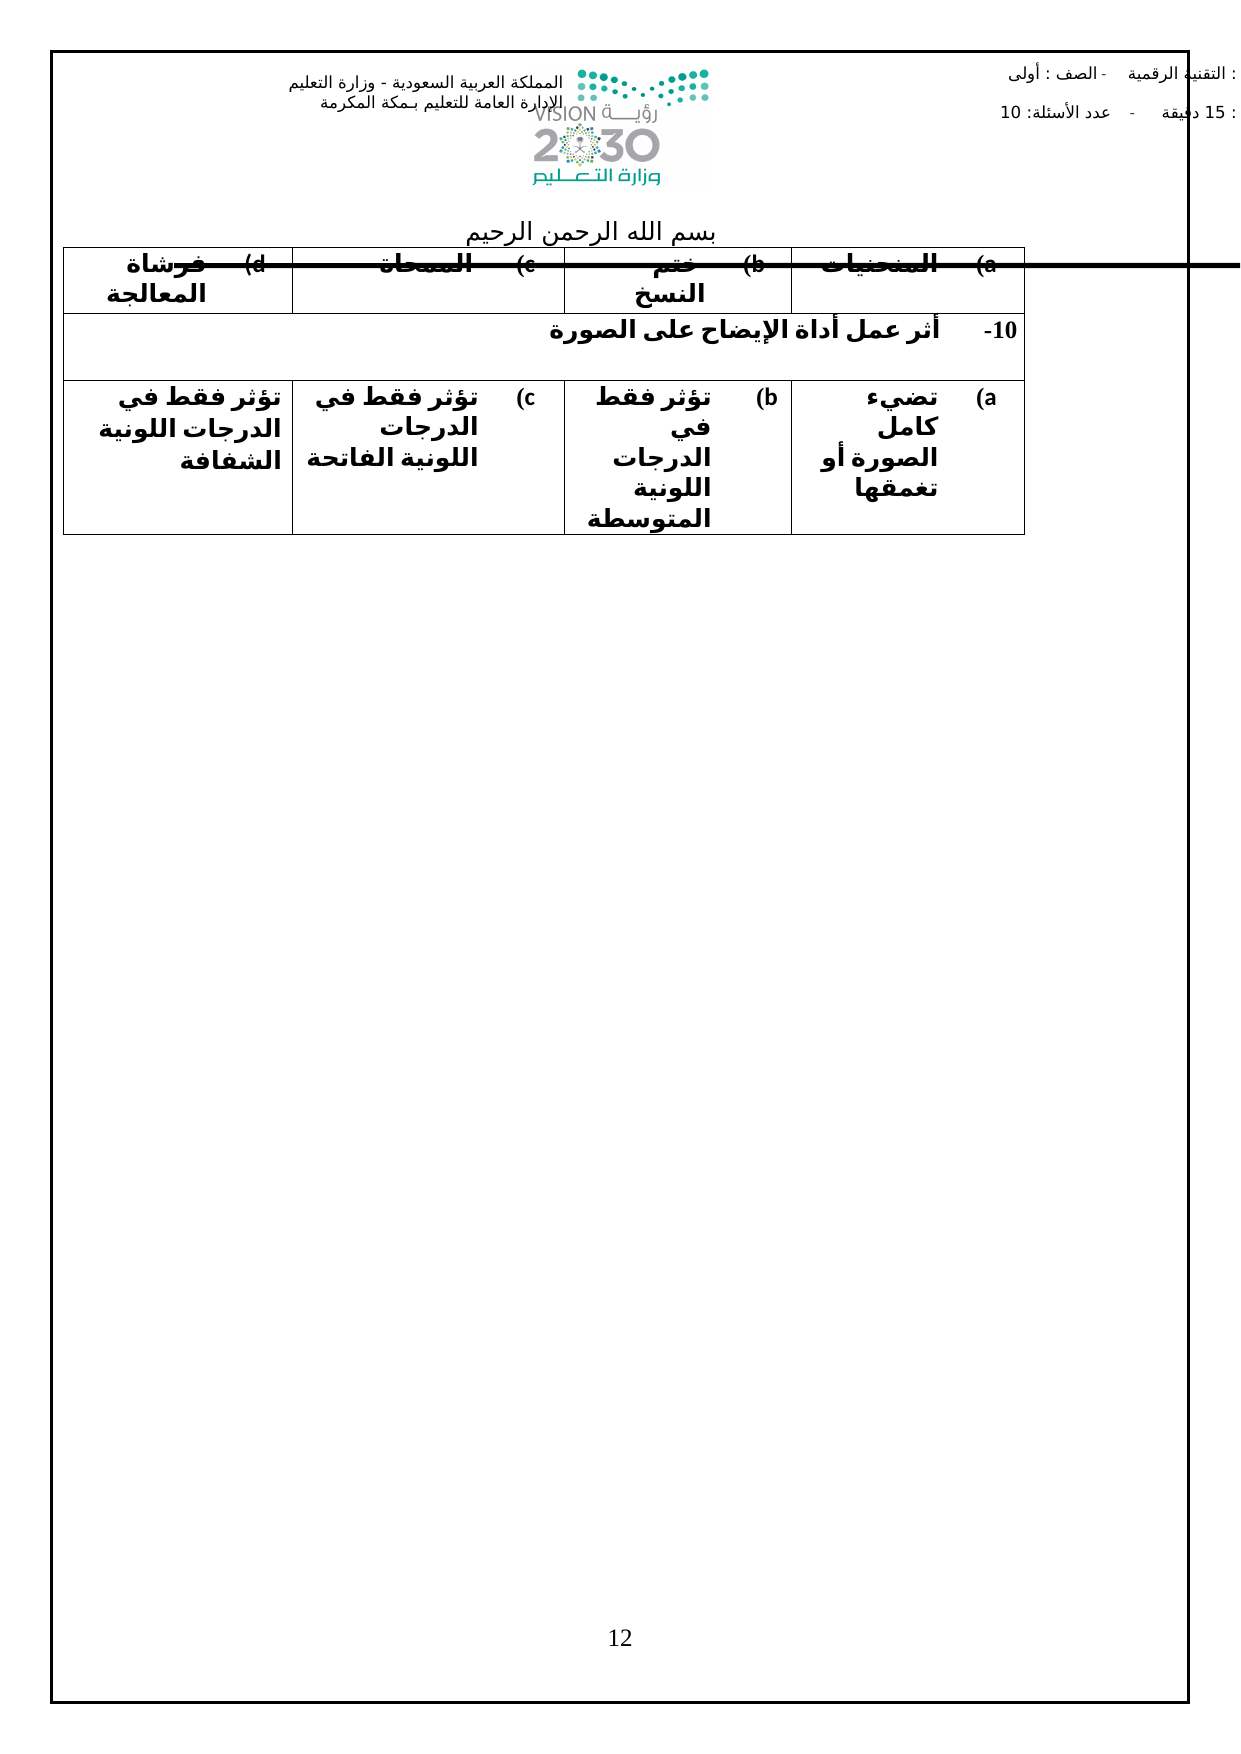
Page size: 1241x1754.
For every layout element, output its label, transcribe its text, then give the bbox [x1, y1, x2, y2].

table_cell المنحنيات [792, 248, 1024, 313]
table_cell ختم النسخ [565, 248, 791, 313]
table_cell تؤثر فقط في الدرجات اللونية المتوسطة [565, 381, 791, 533]
table_cell تؤثر فقط في الدرجات اللونية الفاتحة [293, 381, 564, 533]
table_cell الممحاة [293, 248, 564, 313]
table_cell أثر عمل أداة الإيضاح على الصورة [64, 314, 1024, 380]
picture [527, 67, 713, 187]
table_cell تؤثر فقط في الدرجات اللونية الشفافة [64, 381, 292, 533]
table_cell فرشاة المعالجة [64, 248, 292, 313]
table_cell تضيء كامل الصورة أو تغمقها [792, 381, 1024, 533]
